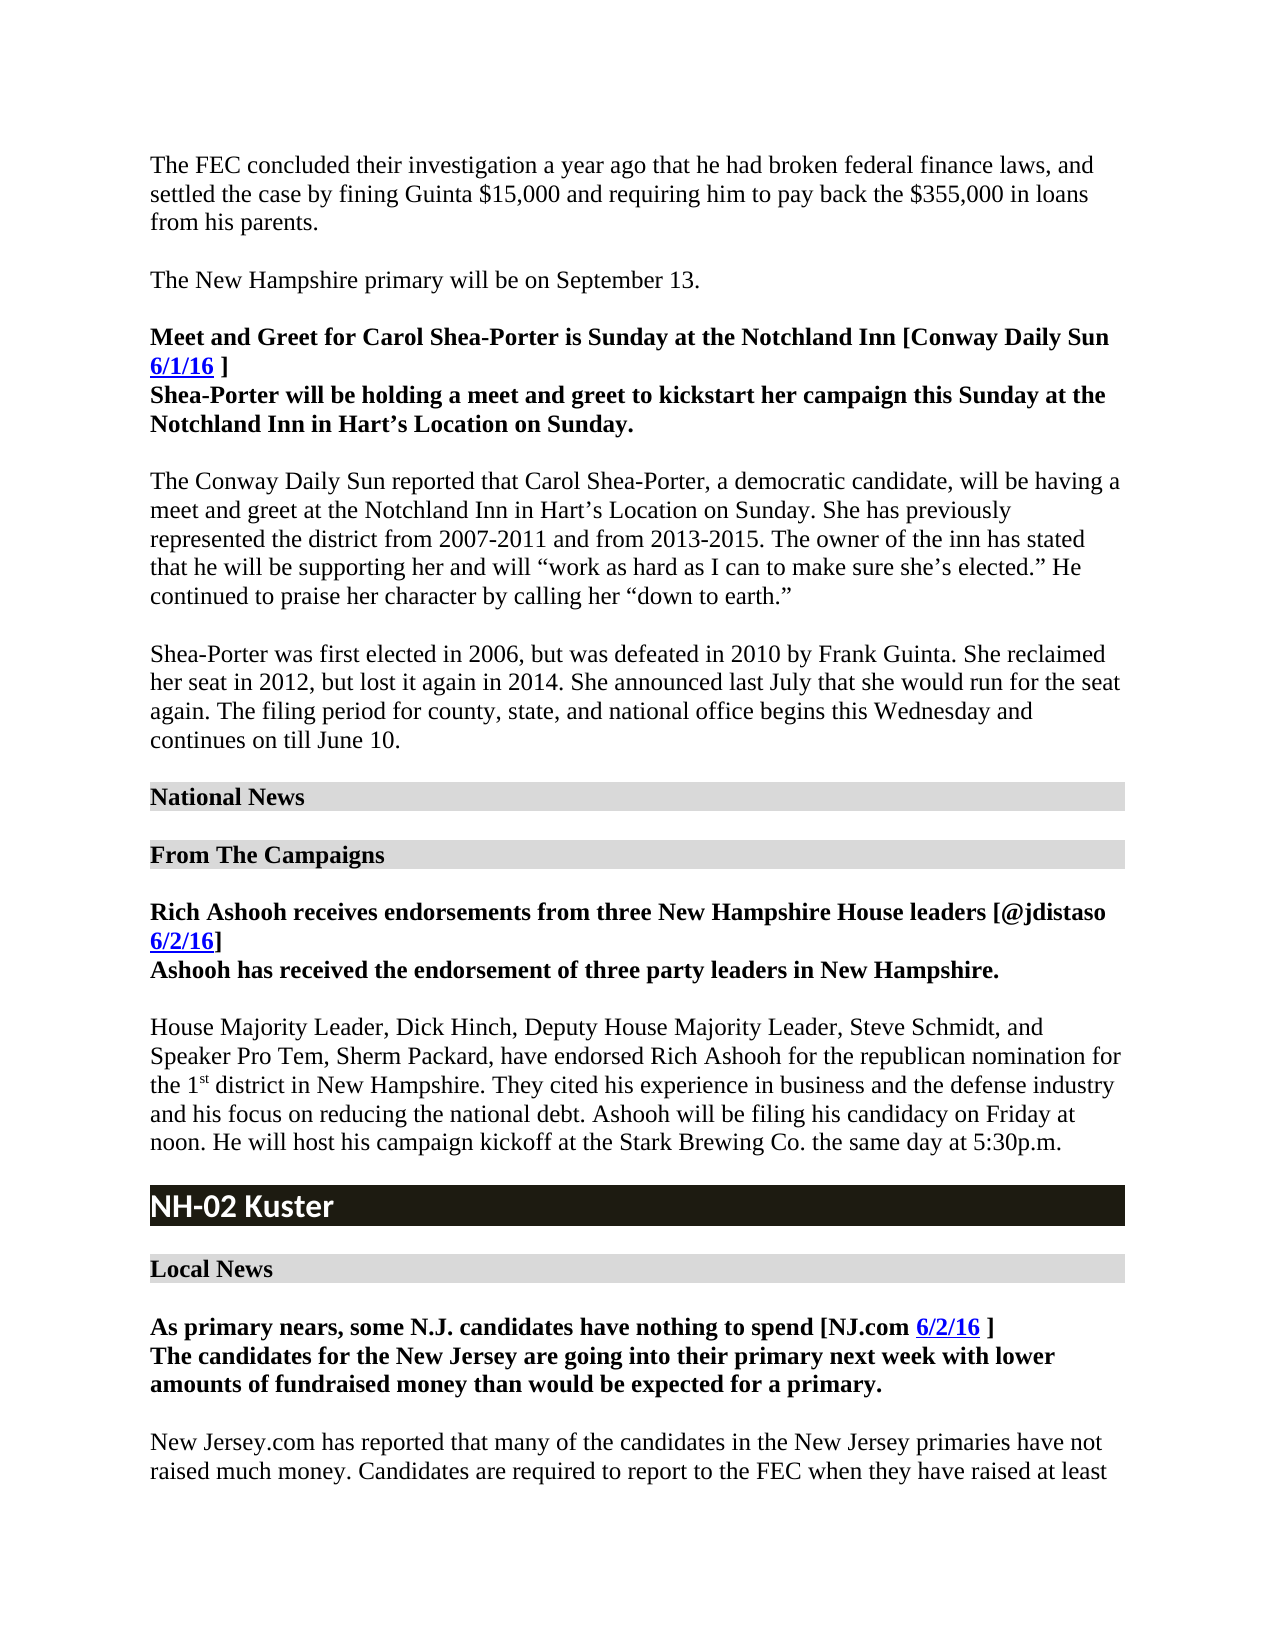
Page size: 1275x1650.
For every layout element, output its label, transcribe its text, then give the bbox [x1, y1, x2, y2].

text Rich Ashooh receives endorsements from three New Hampshire House leaders [@jdistaso 6/2/16] [150, 897, 1125, 955]
text As primary nears, some N.J. candidates have nothing to spend [NJ.com 6/2/16 ] [150, 1312, 1125, 1341]
text Shea-Porter was first elected in 2006, but was defeated in 2010 by Frank Guinta. She reclaimed her seat in 2012, but lost it again in 2014. She announced last July that she would run for the seat again. The filing period for county, state, and national office begins this Wednesday and continues on till June 10. [150, 639, 1125, 754]
text The candidates for the New Jersey are going into their primary next week with lower amounts of fundraised money than would be expected for a primary. [150, 1341, 1125, 1398]
text House Majority Leader, Dick Hinch, Deputy House Majority Leader, Steve Schmidt, and Speaker Pro Tem, Sherm Packard, have endorsed Rich Ashooh for the republican nomination for the 1st district in New Hampshire. They cited his experience in business and the defense industry and his focus on reducing the national debt. Ashooh will be filing his candidacy on Friday at noon. He will host his campaign kickoff at the Stark Brewing Co. the same day at 5:30p.m. [150, 1012, 1125, 1156]
text Ashooh has received the endorsement of three party leaders in New Hampshire. [150, 955, 1125, 984]
text National News [150, 782, 1125, 811]
text Local News [150, 1254, 1125, 1283]
text From The Campaigns [150, 840, 1125, 869]
text NH-02 Kuster [150, 1185, 1125, 1226]
text The Conway Daily Sun reported that Carol Shea-Porter, a democratic candidate, will be having a meet and greet at the Notchland Inn in Hart’s Location on Sunday. She has previously represented the district from 2007-2011 and from 2013-2015. The owner of the inn has stated that he will be supporting her and will “work as hard as I can to make sure she’s elected.” He continued to praise her character by calling her “down to earth.” [150, 466, 1125, 610]
text The FEC concluded their investigation a year ago that he had broken federal finance laws, and settled the case by fining Guinta $15,000 and requiring him to pay back the $355,000 in loans from his parents. [150, 150, 1125, 236]
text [150, 1427, 1125, 1484]
text Shea-Porter will be holding a meet and greet to kickstart her campaign this Sunday at the Notchland Inn in Hart’s Location on Sunday. [150, 380, 1125, 437]
text The New Hampshire primary will be on September 13. [150, 265, 1125, 294]
text Meet and Greet for Carol Shea-Porter is Sunday at the Notchland Inn [Conway Daily Sun 6/1/16 ] [150, 322, 1125, 380]
